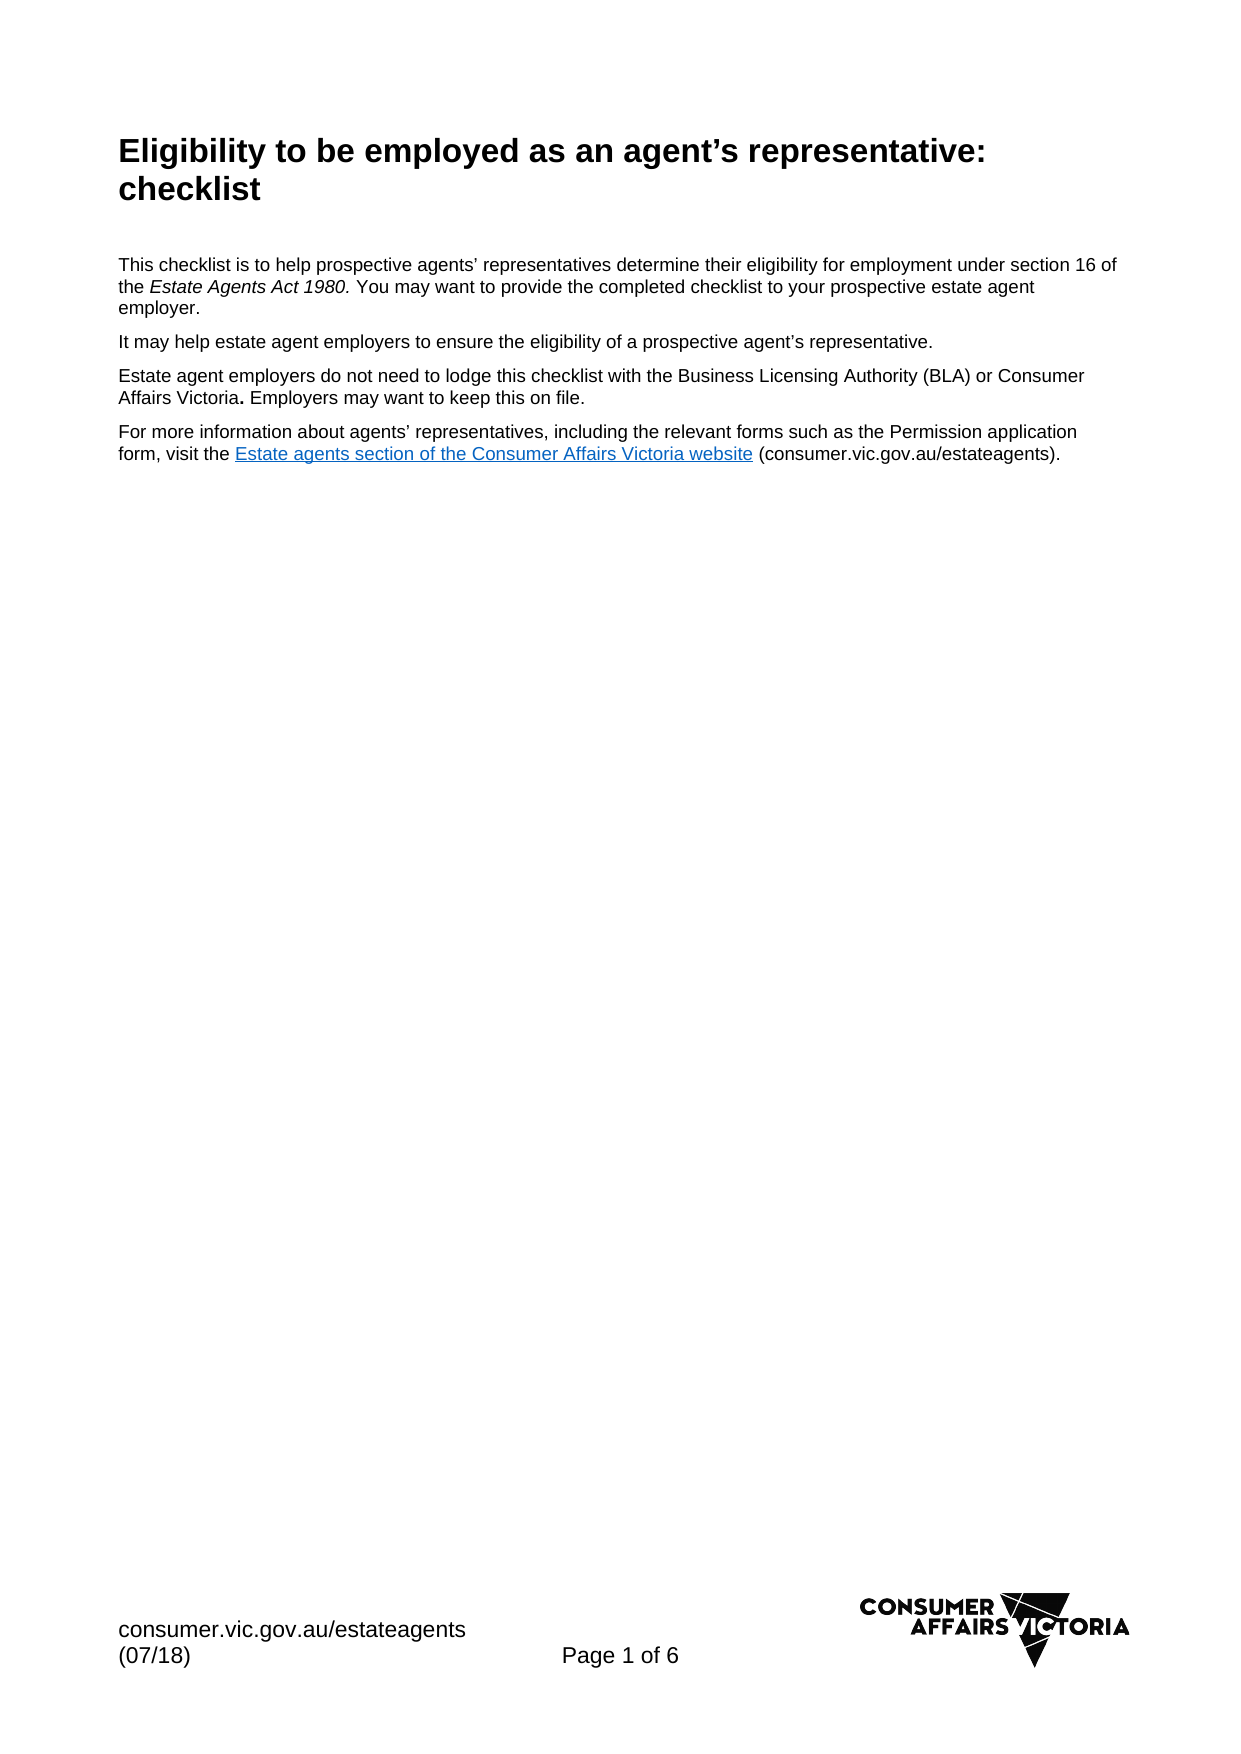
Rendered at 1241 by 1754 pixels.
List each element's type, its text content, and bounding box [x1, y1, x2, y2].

subtitle Eligibility to be employed as an agent’s representative: checklist [118, 131, 1122, 207]
text For more information about agents’ representatives, including the relevant forms such as the Permission application form, visit the Estate agents section of the Consumer Affairs Victoria website (consumer.vic.gov.au/estateagents). [118, 421, 1122, 464]
text This checklist is to help prospective agents’ representatives determine their eligibility for employment under section 16 of the Estate Agents Act 1980. You may want to provide the completed checklist to your prospective estate agent employer. [118, 254, 1122, 319]
text It may help estate agent employers to ensure the eligibility of a prospective agent’s representative. [118, 331, 1122, 353]
picture [860, 1593, 1130, 1668]
text Estate agent employers do not need to lodge this checklist with the Business Licensing Authority (BLA) or Consumer Affairs Victoria. Employers may want to keep this on file. [118, 365, 1122, 408]
